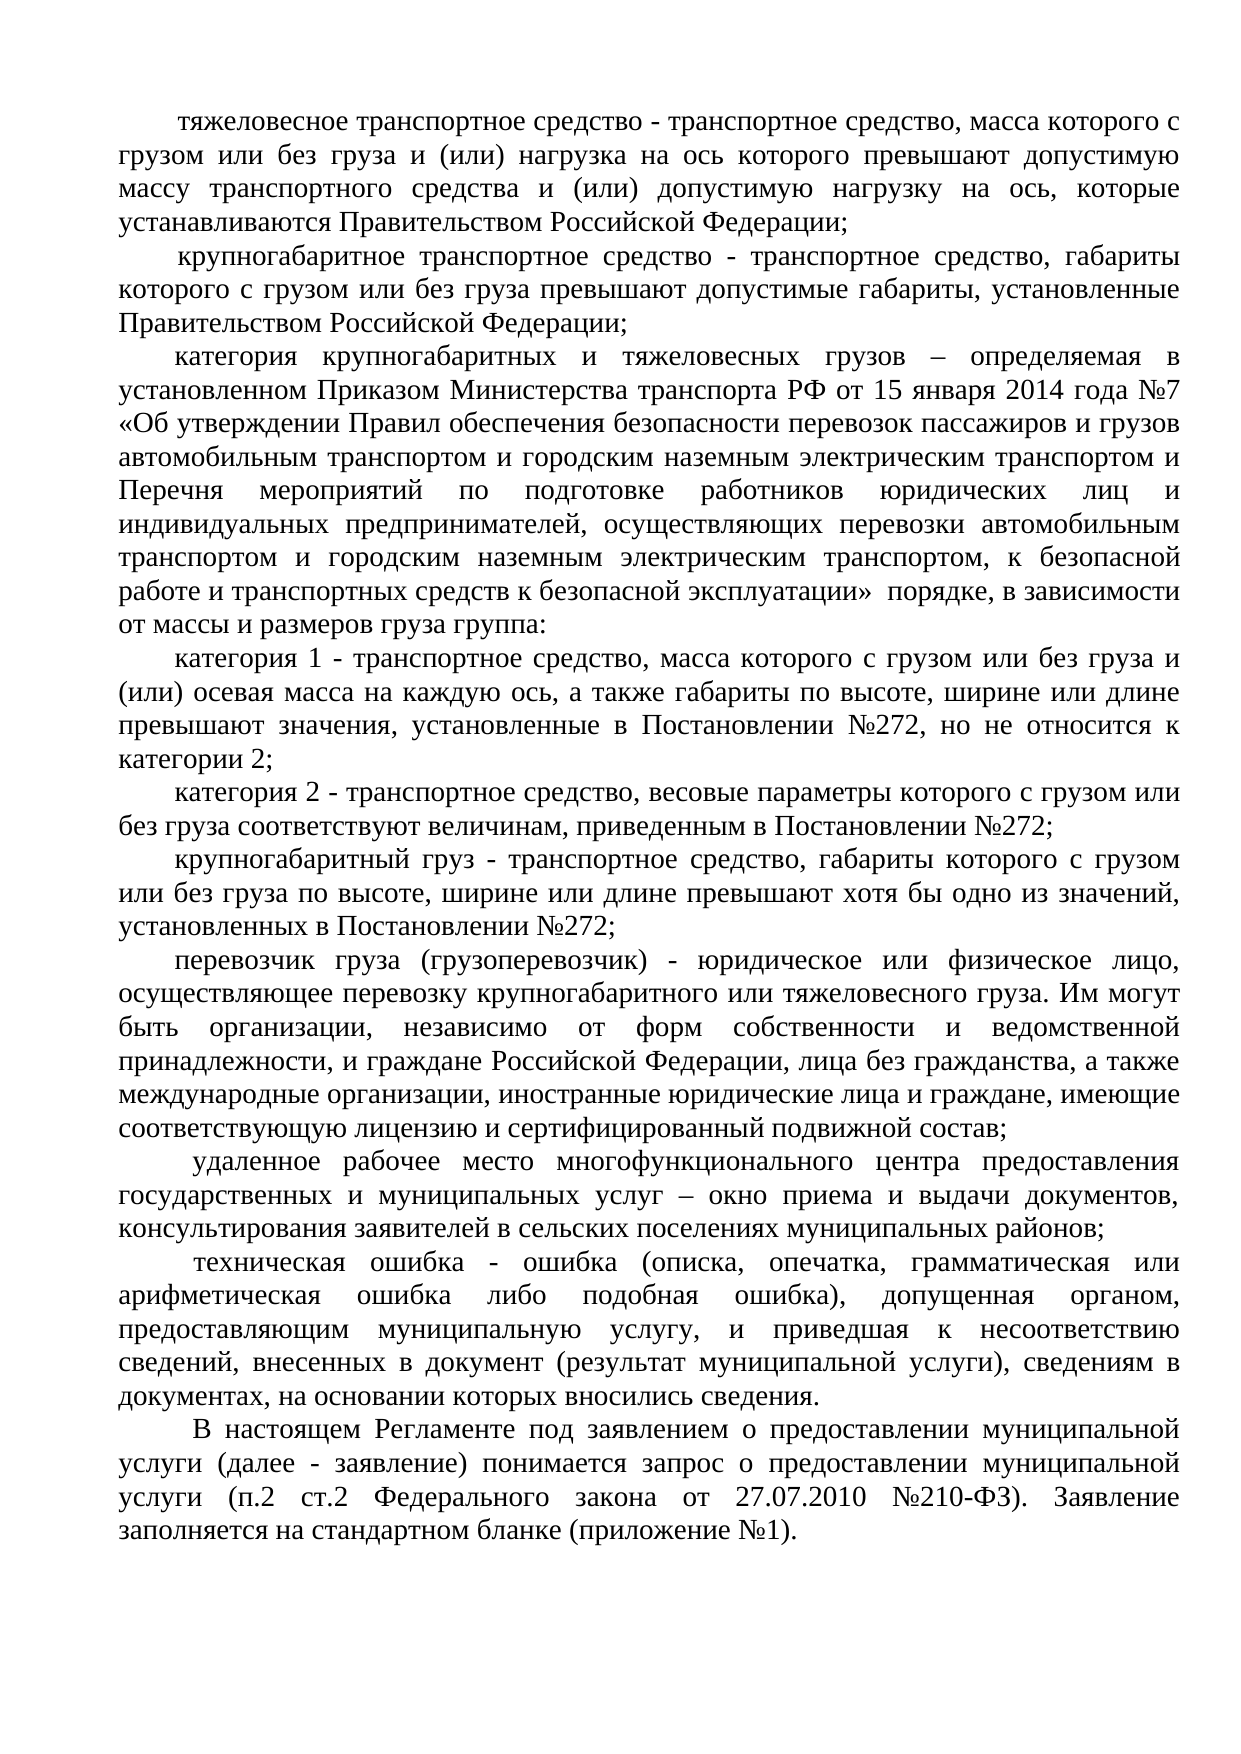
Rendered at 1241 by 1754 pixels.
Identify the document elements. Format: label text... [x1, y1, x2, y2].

text перевозчик груза (грузоперевозчик) - юридическое или физическое лицо, осуществляющее перевозку крупногабаритного или тяжеловесного груза. Им могут быть организации, независимо от форм собственности и ведомственной принадлежности, и граждане Российской Федерации, лица без гражданства, а также международные организации, иностранные юридические лица и граждане, имеющие соответствующую лицензию и сертифицированный подвижной состав; [118, 942, 1181, 1143]
text удаленное рабочее место многофункционального центра предоставления государственных и муниципальных услуг – окно приема и выдачи документов, консультирования заявителей в сельских поселениях муниципальных районов; [118, 1143, 1180, 1244]
text крупногабаритный груз - транспортное средство, габариты которого с грузом или без груза по высоте, ширине или длине превышают хотя бы одно из значений, установленных в Постановлении №272; [118, 841, 1181, 942]
text В настоящем Регламенте под заявлением о предоставлении муниципальной услуги (далее - заявление) понимается запрос о предоставлении муниципальной услуги (п.2 ст.2 Федерального закона от 27.07.2010 №210-ФЗ). Заявление заполняется на стандартном бланке (приложение №1). [118, 1412, 1181, 1546]
text категория крупногабаритных и тяжеловесных грузов – определяемая в установленном Приказом Министерства транспорта РФ от 15 января 2014 года №7 «Об утверждении Правил обеспечения безопасности перевозок пассажиров и грузов автомобильным транспортом и городским наземным электрическим транспортом и Перечня мероприятий по подготовке работников юридических лиц и индивидуальных предпринимателей, осуществляющих перевозки автомобильным транспортом и городским наземным электрическим транспортом, к безопасной работе и транспортных средств к безопасной эксплуатации» порядке, в зависимости от массы и размеров груза группа: [118, 338, 1181, 640]
text тяжеловесное транспортное средство - транспортное средство, масса которого с грузом или без груза и (или) нагрузка на ось которого превышают допустимую массу транспортного средства и (или) допустимую нагрузку на ось, которые устанавливаются Правительством Российской Федерации; [118, 103, 1181, 238]
text категория 1 - транспортное средство, масса которого с грузом или без груза и (или) осевая масса на каждую ось, а также габариты по высоте, ширине или длине превышают значения, установленные в Постановлении №272, но не относится к категории 2; [118, 640, 1181, 774]
text крупногабаритное транспортное средство - транспортное средство, габариты которого с грузом или без груза превышают допустимые габариты, установленные Правительством Российской Федерации; [118, 238, 1181, 338]
text техническая ошибка - ошибка (описка, опечатка, грамматическая или арифметическая ошибка либо подобная ошибка), допущенная органом, предоставляющим муниципальную услугу, и приведшая к несоответствию сведений, внесенных в документ (результат муниципальной услуги), сведениям в документах, на основании которых вносились сведения. [118, 1244, 1181, 1412]
text категория 2 - транспортное средство, весовые параметры которого с грузом или без груза соответствуют величинам, приведенным в Постановлении №272; [118, 774, 1181, 841]
